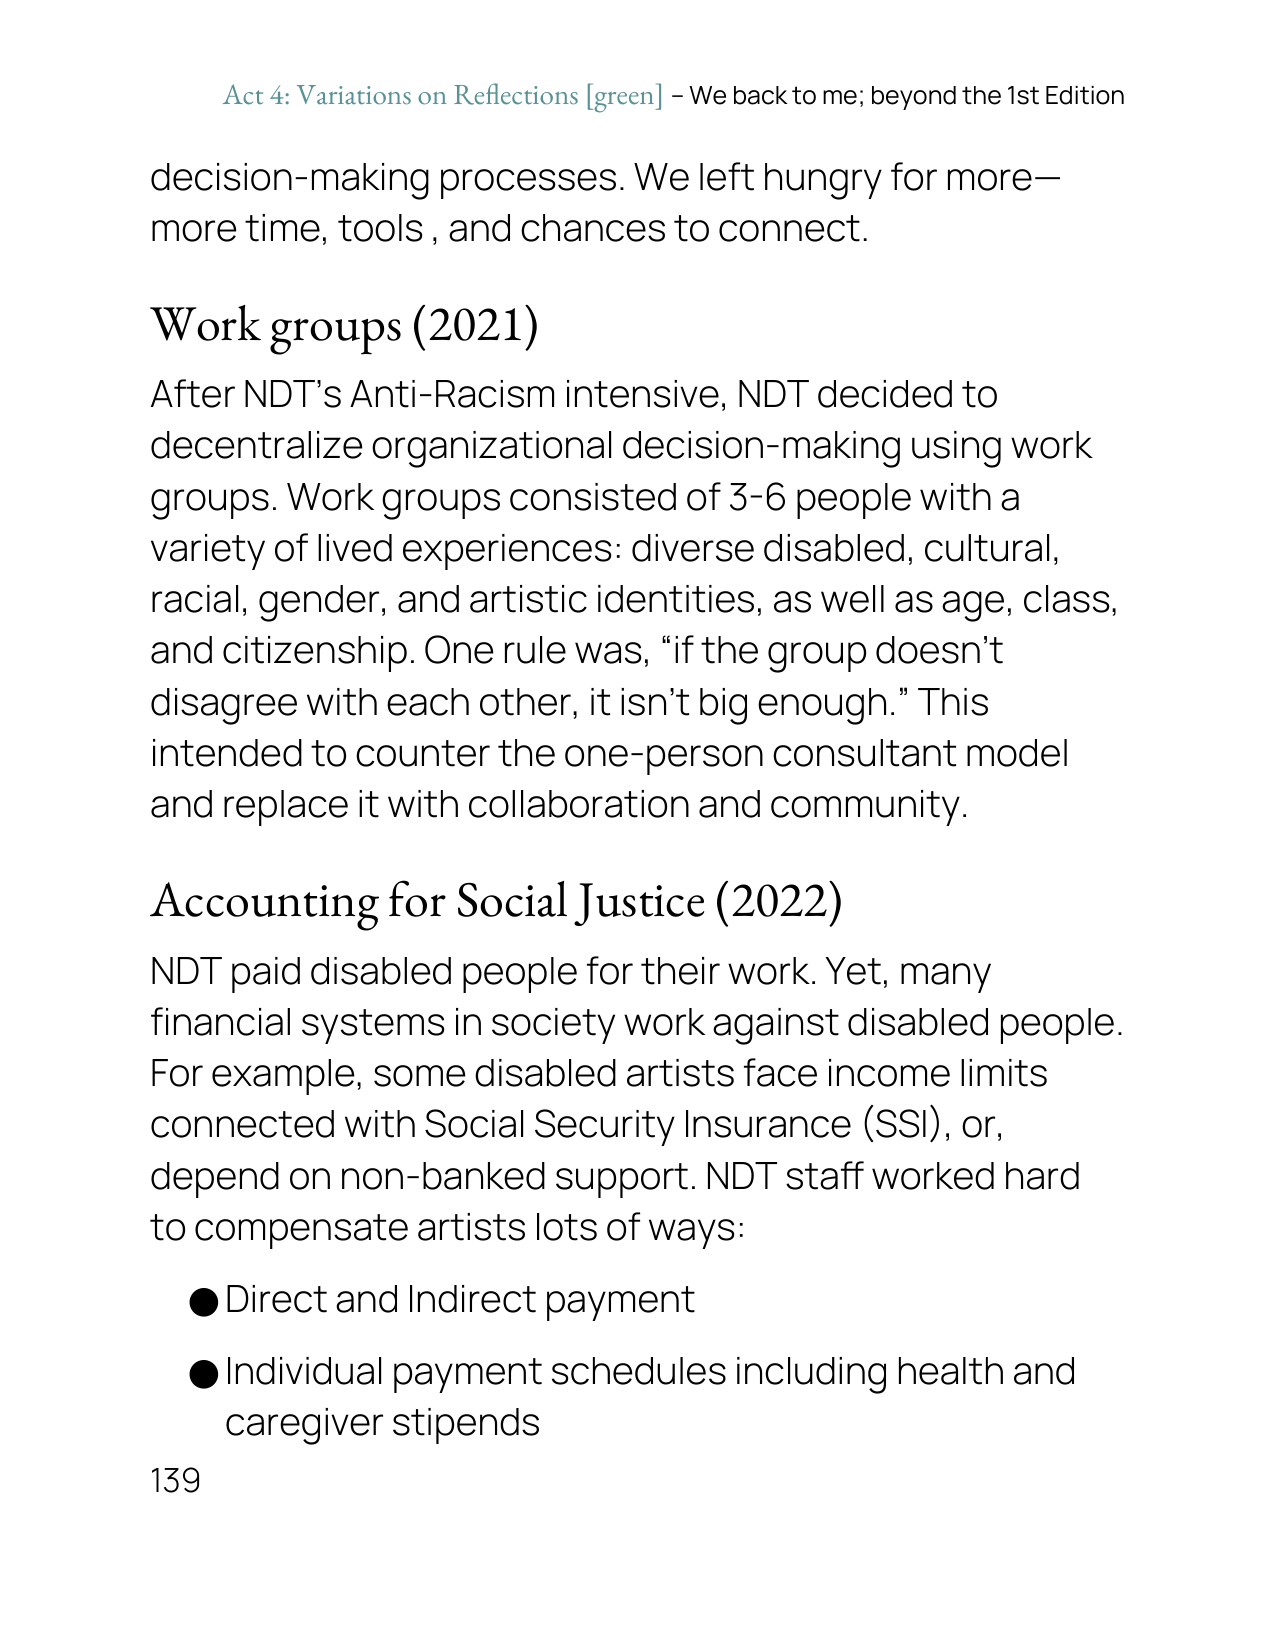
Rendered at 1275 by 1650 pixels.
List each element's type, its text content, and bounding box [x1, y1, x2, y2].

subtitle Accounting for Social Justice (2022) [150, 866, 1125, 932]
list Individual payment schedules including health and caregiver stipends [187, 1344, 1125, 1447]
list Direct and Indirect payment [187, 1272, 1125, 1324]
text NDT paid disabled people for their work. Yet, many financial systems in society work against disabled people. For example, some disabled artists face income limits connected with Social Security Insurance (SSI), or, depend on non-banked support. NDT staff worked hard to compensate artists lots of ways: [150, 944, 1125, 1252]
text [150, 150, 1125, 252]
subtitle Work groups (2021) [150, 290, 1125, 355]
text After NDT’s Anti-Racism intensive, NDT decided to decentralize organizational decision-making using work groups. Work groups consisted of 3-6 people with a variety of lived experiences: diverse disabled, cultural, racial, gender, and artistic identities, as well as age, class, and citizenship. One rule was, “if the group doesn’t disagree with each other, it isn’t big enough.” This intended to counter the one-person consultant model and replace it with collaboration and community. [150, 368, 1125, 829]
